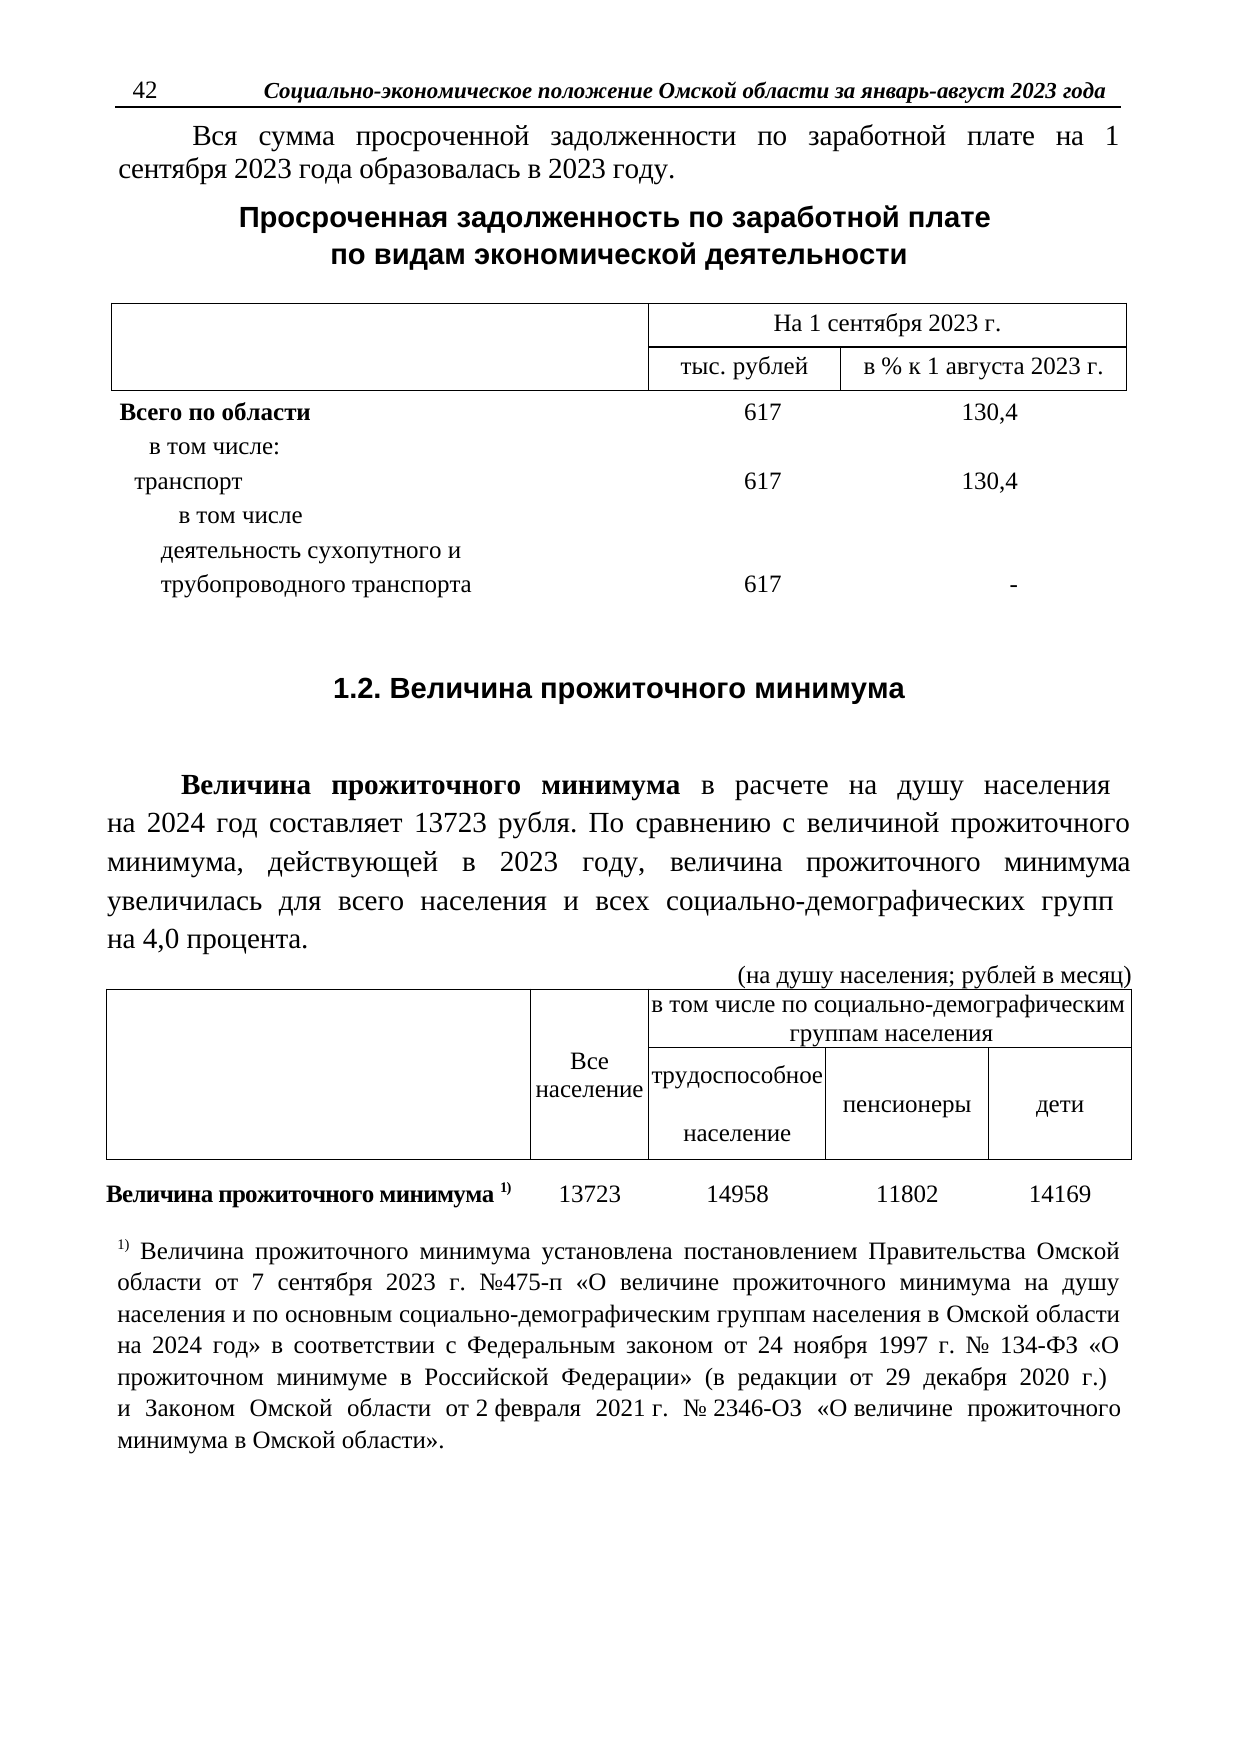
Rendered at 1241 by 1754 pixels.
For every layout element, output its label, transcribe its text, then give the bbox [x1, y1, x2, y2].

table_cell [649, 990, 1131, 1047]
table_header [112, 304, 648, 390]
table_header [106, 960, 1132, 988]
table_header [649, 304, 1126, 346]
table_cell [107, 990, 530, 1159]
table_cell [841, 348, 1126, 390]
text 1.2. Величина прожиточного минимума [107, 671, 1131, 704]
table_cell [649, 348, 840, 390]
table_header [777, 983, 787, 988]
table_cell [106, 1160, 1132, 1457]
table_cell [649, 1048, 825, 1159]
text Величина прожиточного минимума в расчете на душу населения на 2024 год составляет 13723 рубля. По сравнению с величиной прожиточного минимума, действующей в 2023 году, величина прожиточного минимума увеличилась для всего населения и всех социально-демографических групп на 4,0 процента. [107, 767, 1131, 955]
text Просроченная задолженность по заработной плате по видам экономической деятельности [118, 201, 1120, 271]
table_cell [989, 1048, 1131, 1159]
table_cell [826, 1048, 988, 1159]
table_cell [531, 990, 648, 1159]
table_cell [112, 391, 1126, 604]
text Вся сумма просроченной задолженности по заработной плате на 1 сентября 2023 года образовалась в 2023 году. [118, 118, 1120, 185]
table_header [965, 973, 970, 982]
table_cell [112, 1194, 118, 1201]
